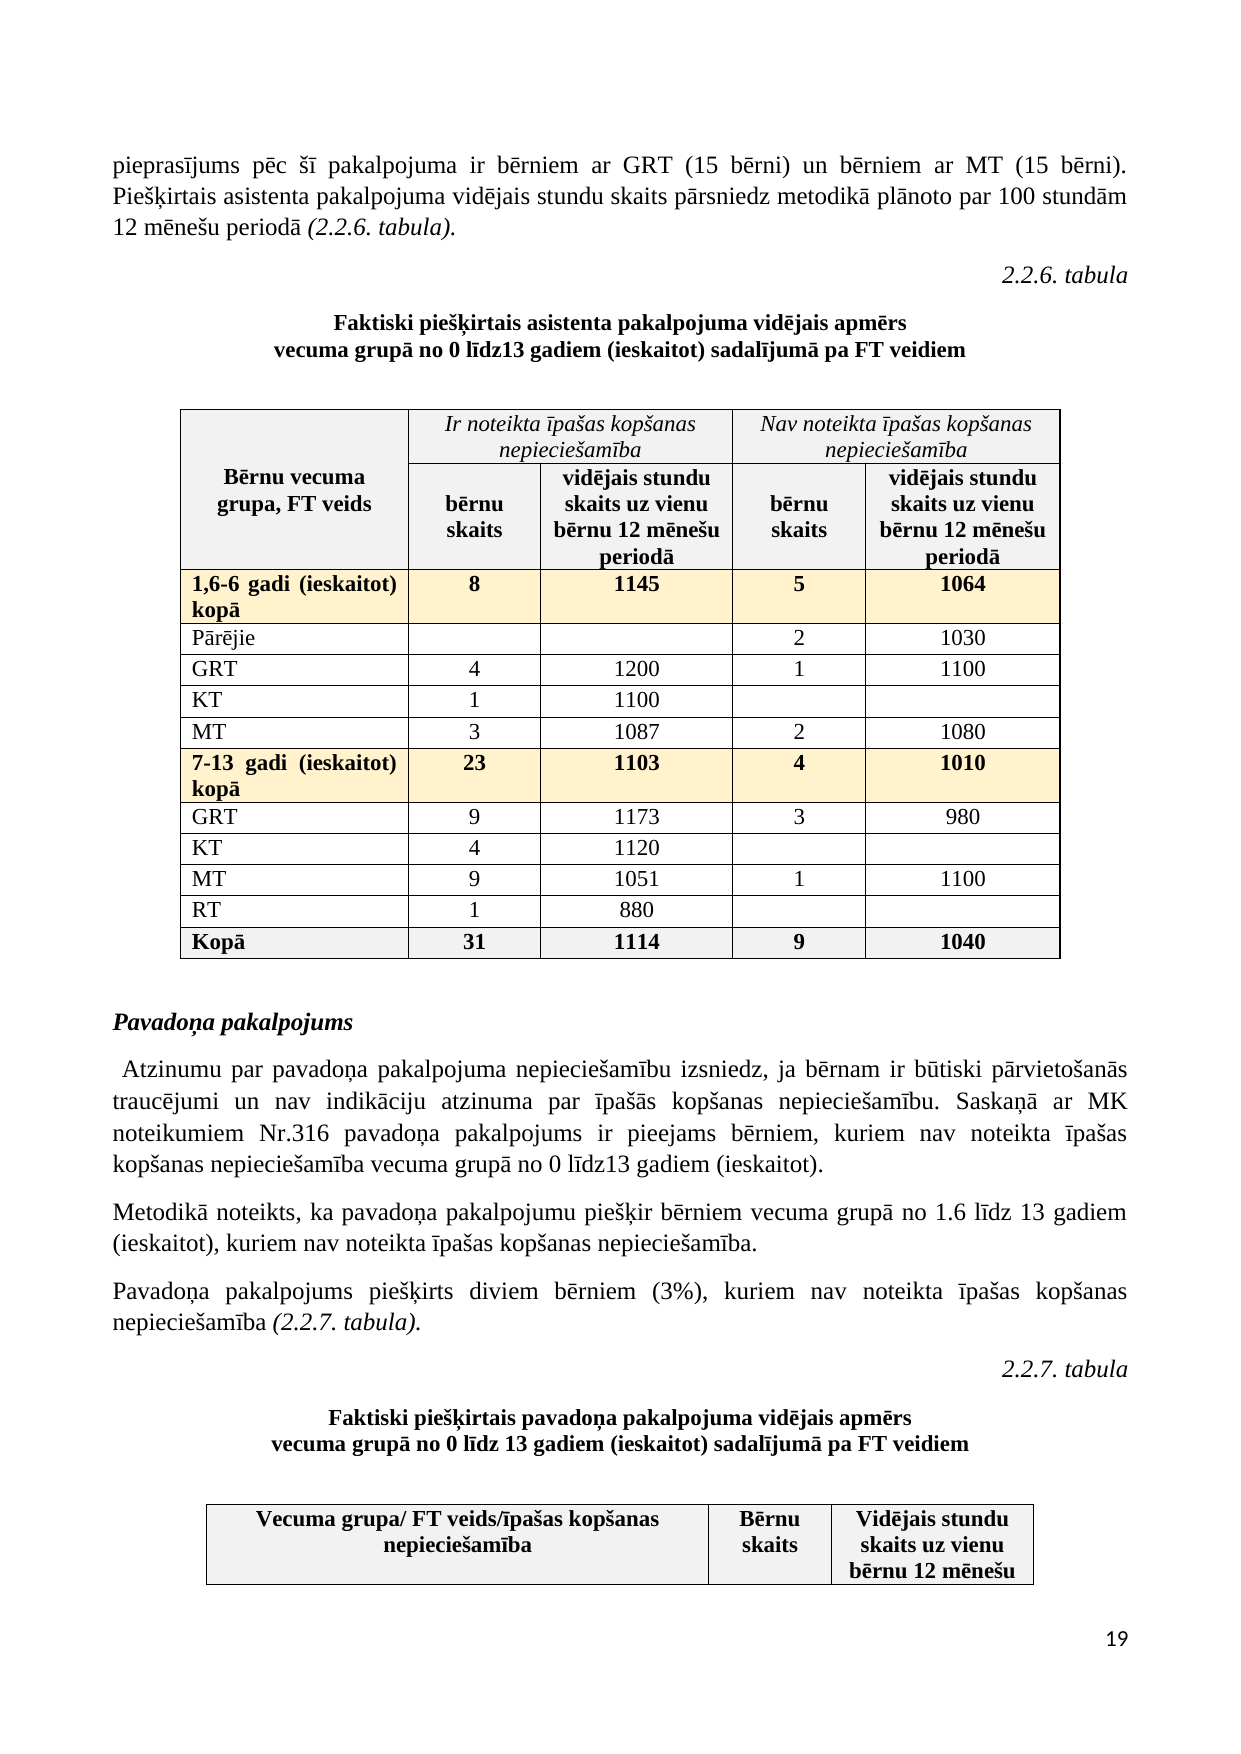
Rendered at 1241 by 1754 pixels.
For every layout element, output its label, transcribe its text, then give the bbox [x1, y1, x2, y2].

table_cell KT [181, 686, 408, 717]
table_cell 1,6-6 gadi (ieskaitot) kopā [181, 570, 408, 623]
text Faktiski piešķirtais pavadoņa pakalpojuma vidējais apmērs [112, 1404, 1128, 1431]
table_cell 1064 [866, 570, 1059, 623]
table_cell [866, 834, 1059, 864]
table_cell 1 [733, 655, 865, 685]
table_cell 1145 [541, 570, 732, 623]
table_cell 7-13 gadi (ieskaitot) kopā [181, 749, 408, 802]
table_cell 31 [409, 928, 540, 958]
table_cell Kopā [181, 928, 408, 958]
table_cell 4 [409, 655, 540, 685]
table_cell MT [181, 718, 408, 748]
table_cell 1040 [866, 928, 1059, 958]
text Metodikā noteikts, ka pavadoņa pakalpojumu piešķir bērniem vecuma grupā no 1.6 līdz 13 gadiem (ieskaitot), kuriem nav noteikta īpašas kopšanas nepieciešamība. [112, 1197, 1128, 1257]
table_header Bērnu skaits [709, 1505, 831, 1584]
table_cell MT [181, 865, 408, 895]
table_cell 980 [866, 803, 1059, 833]
table_cell 1080 [866, 718, 1059, 748]
table_cell 2 [733, 624, 865, 654]
table_cell 1173 [541, 803, 732, 833]
table_cell 23 [409, 749, 540, 802]
table_cell 2 [733, 718, 865, 748]
text Pavadoņa pakalpojums [112, 1007, 1128, 1035]
table_cell 1 [733, 865, 865, 895]
text vecuma grupā no 0 līdz13 gadiem (ieskaitot) sadalījumā pa FT veidiem [112, 336, 1128, 362]
table_cell [866, 896, 1059, 927]
table_cell 1051 [541, 865, 732, 895]
text Faktiski piešķirtais asistenta pakalpojuma vidējais apmērs [112, 309, 1128, 336]
table_cell 3 [409, 718, 540, 748]
table_cell 9 [409, 865, 540, 895]
table_cell 3 [733, 803, 865, 833]
table_cell [866, 686, 1059, 717]
table_cell [541, 624, 732, 654]
table_cell 1103 [541, 749, 732, 802]
table_cell [733, 834, 865, 864]
table_cell 1030 [866, 624, 1059, 654]
table_cell 5 [733, 570, 865, 623]
table_cell vidējais stundu skaits uz vienu bērnu 12 mēnešu periodā [866, 464, 1059, 569]
table_cell 9 [733, 928, 865, 958]
table_cell 1100 [866, 655, 1059, 685]
table_cell 1120 [541, 834, 732, 864]
table_cell bērnu skaits [409, 464, 540, 569]
text 2.2.7. tabula [112, 1354, 1128, 1383]
table_cell KT [181, 834, 408, 864]
table_cell 4 [409, 834, 540, 864]
table_cell GRT [181, 655, 408, 685]
table_cell 4 [733, 749, 865, 802]
table_cell 1114 [541, 928, 732, 958]
table_cell 8 [409, 570, 540, 623]
text 2.2.6. tabula [112, 260, 1128, 288]
table_cell bērnu skaits [733, 464, 865, 569]
table_cell [409, 624, 540, 654]
table_cell vidējais stundu skaits uz vienu bērnu 12 mēnešu periodā [541, 464, 732, 569]
table_cell GRT [181, 803, 408, 833]
table_cell 1200 [541, 655, 732, 685]
text Pavadoņa pakalpojums piešķirts diviem bērniem (3%), kuriem nav noteikta īpašas kopšanas nepieciešamība (2.2.7. tabula). [112, 1276, 1128, 1336]
table_cell 1 [409, 896, 540, 927]
table_cell 1087 [541, 718, 732, 748]
table_cell [733, 686, 865, 717]
table_cell 880 [541, 896, 732, 927]
table_cell Pārējie [181, 624, 408, 654]
table_cell 1100 [541, 686, 732, 717]
table_cell [733, 896, 865, 927]
text Atzinumu par pavadoņa pakalpojuma nepieciešamību izsniedz, ja bērnam ir būtiski pārvietošanās traucējumi un nav indikāciju atzinuma par īpašās kopšanas nepieciešamību. Saskaņā ar MK noteikumiem Nr.316 pavadoņa pakalpojums ir pieejams bērniem, kuriem nav noteikta īpašas kopšanas nepieciešamība vecuma grupā no 0 līdz13 gadiem (ieskaitot). [112, 1054, 1128, 1178]
table_cell 1010 [866, 749, 1059, 802]
table_cell 1100 [866, 865, 1059, 895]
table_cell RT [181, 896, 408, 927]
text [112, 150, 1128, 241]
table_cell 1 [409, 686, 540, 717]
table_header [832, 1505, 1033, 1584]
table_header Ir noteikta īpašas kopšanas nepieciešamība [409, 410, 732, 463]
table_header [207, 1505, 708, 1584]
text vecuma grupā no 0 līdz 13 gadiem (ieskaitot) sadalījumā pa FT veidiem [112, 1431, 1128, 1457]
table_header Bērnu vecuma grupa, FT veids [181, 410, 408, 569]
table_cell 9 [409, 803, 540, 833]
table_header Nav noteikta īpašas kopšanas nepieciešamība [733, 410, 1059, 463]
